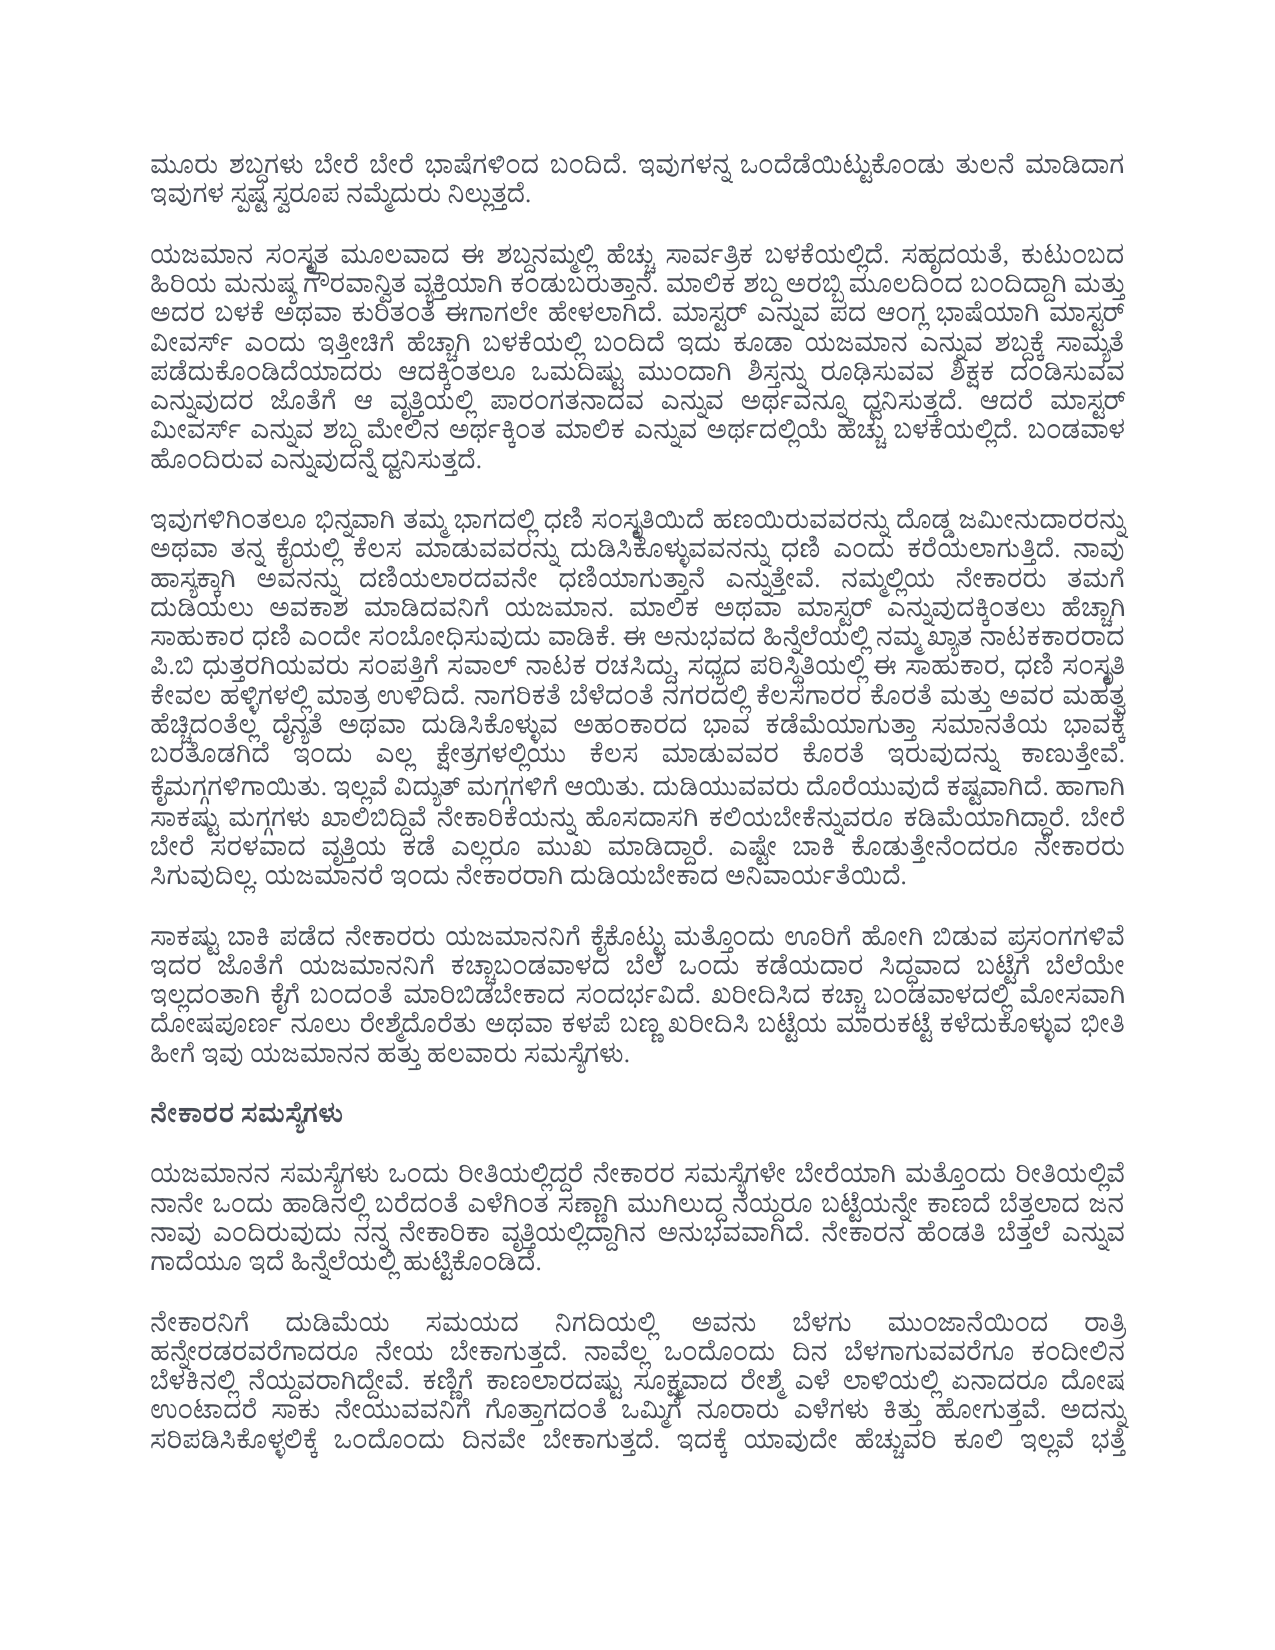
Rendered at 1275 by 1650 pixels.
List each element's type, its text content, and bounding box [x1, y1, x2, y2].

text ಸಾಕಷ್ಟು ಬಾಕಿ ಪಡೆದ ನೇಕಾರರು ಯಜಮಾನನಿಗೆ ಕೈಕೊಟ್ಟು ಮತ್ತೊಂದು ಊರಿಗೆ ಹೋಗಿ ಬಿಡುವ ಪ್ರಸಂಗಗಳಿವೆ ಇದರ ಜೊತೆಗೆ ಯಜಮಾನನಿಗೆ ಕಚ್ಚಾಬಂಡವಾಳದ ಬೆಲೆ ಒಂದು ಕಡೆಯದಾರ ಸಿದ್ಧವಾದ ಬಟ್ಟೆಗೆ ಬೆಲೆಯೇ ಇಲ್ಲದಂತಾಗಿ ಕೈಗೆ ಬಂದಂತೆ ಮಾರಿಬಿಡಬೇಕಾದ ಸಂದರ್ಭವಿದೆ. ಖರೀದಿಸಿದ ಕಚ್ಚಾ ಬಂಡವಾಳದಲ್ಲಿ ಮೋಸವಾಗಿ ದೋಷಪೂರ್ಣ ನೂಲು ರೇಶ್ಮೆದೊರೆತು ಅಥವಾ ಕಳಪೆ ಬಣ್ಣ ಖರೀದಿಸಿ ಬಟ್ಟೆಯ ಮಾರುಕಟ್ಟೆ ಕಳೆದುಕೊಳ್ಳುವ ಭೀತಿ ಹೀಗೆ ಇವು ಯಜಮಾನನ ಹತ್ತು ಹಲವಾರು ಸಮಸ್ಯೆಗಳು. [150, 922, 1125, 1068]
text ಯಜಮಾನ ಸಂಸ್ಕೃತ ಮೂಲವಾದ ಈ ಶಬ್ದನಮ್ಮಲ್ಲಿ ಹೆಚ್ಚು ಸಾರ್ವತ್ರಿಕ ಬಳಕೆಯಲ್ಲಿದೆ. ಸಹೃದಯತೆ, ಕುಟುಂಬದ ಹಿರಿಯ ಮನುಷ್ಯ ಗೌರವಾನ್ವಿತ ವ್ಯಕ್ತಿಯಾಗಿ ಕಂಡುಬರುತ್ತಾನೆ. ಮಾಲಿಕ ಶಬ್ದ ಅರಬ್ಬಿ ಮೂಲದಿಂದ ಬಂದಿದ್ದಾಗಿ ಮತ್ತು ಅದರ ಬಳಕೆ ಅಥವಾ ಕುರಿತಂತೆ ಈಗಾಗಲೇ ಹೇಳಲಾಗಿದೆ. ಮಾಸ್ಟರ್ ಎನ್ನುವ ಪದ ಆಂಗ್ಲ ಭಾಷೆಯಾಗಿ ಮಾಸ್ಟರ್ ವೀವರ್ಸ್ ಎಂದು ಇತ್ತೀಚಿಗೆ ಹೆಚ್ಚಾಗಿ ಬಳಕೆಯಲ್ಲಿ ಬಂದಿದೆ ಇದು ಕೂಡಾ ಯಜಮಾನ ಎನ್ನುವ ಶಬ್ದಕ್ಕೆ ಸಾಮ್ಯತೆ ಪಡೆದುಕೊಂಡಿದೆಯಾದರು ಆದಕ್ಕಿಂತಲೂ ಒಮದಿಷ್ಟು ಮುಂದಾಗಿ ಶಿಸ್ತನ್ನು ರೂಢಿಸುವವ ಶಿಕ್ಷಕ ದಂಡಿಸುವವ ಎನ್ನುವುದರ ಜೊತೆಗೆ ಆ ವೃತ್ತಿಯಲ್ಲಿ ಪಾರಂಗತನಾದವ ಎನ್ನುವ ಅರ್ಥವನ್ನೂ ಧ್ವನಿಸುತ್ತದೆ. ಆದರೆ ಮಾಸ್ಟರ್ ಮೀವರ್ಸ್ ಎನ್ನುವ ಶಬ್ದ ಮೇಲಿನ ಅರ್ಥಕ್ಕಿಂತ ಮಾಲಿಕ ಎನ್ನುವ ಅರ್ಥದಲ್ಲಿಯೆ ಹೆಚ್ಚು ಬಳಕೆಯಲ್ಲಿದೆ. ಬಂಡವಾಳ ಹೊಂದಿರುವ ಎನ್ನುವುದನ್ನೆ ಧ್ವನಿಸುತ್ತದೆ. [150, 240, 1125, 474]
text ಯಜಮಾನನ ಸಮಸ್ಯೆಗಳು ಒಂದು ರೀತಿಯಲ್ಲಿದ್ದರೆ ನೇಕಾರರ ಸಮಸ್ಯೆಗಳೇ ಬೇರೆಯಾಗಿ ಮತ್ತೊಂದು ರೀತಿಯಲ್ಲಿವೆ ನಾನೇ ಒಂದು ಹಾಡಿನಲ್ಲಿ ಬರೆದಂತೆ ಎಳೆಗಿಂತ ಸಣ್ಣಾಗಿ ಮುಗಿಲುದ್ದ ನೆಯ್ದರೂ ಬಟ್ಟೆಯನ್ನೇ ಕಾಣದೆ ಬೆತ್ತಲಾದ ಜನ ನಾವು ಎಂದಿರುವುದು ನನ್ನ ನೇಕಾರಿಕಾ ವೃತ್ತಿಯಲ್ಲಿದ್ದಾಗಿನ ಅನುಭವವಾಗಿದೆ. ನೇಕಾರನ ಹೆಂಡತಿ ಬೆತ್ತಲೆ ಎನ್ನುವ ಗಾದೆಯೂ ಇದೆ ಹಿನ್ನೆಲೆಯಲ್ಲಿ ಹುಟ್ಟಿಕೊಂಡಿದೆ. [150, 1160, 1125, 1277]
text ನೇಕಾರರ ಸಮಸ್ಯೆಗಳು [150, 1099, 1125, 1128]
text ಇವುಗಳಿಗಿಂತಲೂ ಭಿನ್ನವಾಗಿ ತಮ್ಮ ಭಾಗದಲ್ಲಿ ಧಣಿ ಸಂಸ್ಕೃತಿಯಿದೆ ಹಣಯಿರುವವರನ್ನು ದೊಡ್ಡ ಜಮೀನುದಾರರನ್ನು ಅಥವಾ ತನ್ನ ಕೈಯಲ್ಲಿ ಕೆಲಸ ಮಾಡುವವರನ್ನು ದುಡಿಸಿಕೊಳ್ಳುವವನನ್ನು ಧಣಿ ಎಂದು ಕರೆಯಲಾಗುತ್ತಿದೆ. ನಾವು ಹಾಸ್ಯಕ್ಕಾಗಿ ಅವನನ್ನು ದಣಿಯಲಾರದವನೇ ಧಣಿಯಾಗುತ್ತಾನೆ ಎನ್ನುತ್ತೇವೆ. ನಮ್ಮಲ್ಲಿಯ ನೇಕಾರರು ತಮಗೆ ದುಡಿಯಲು ಅವಕಾಶ ಮಾಡಿದವನಿಗೆ ಯಜಮಾನ. ಮಾಲಿಕ ಅಥವಾ ಮಾಸ್ಟರ್ ಎನ್ನುವುದಕ್ಕಿಂತಲು ಹೆಚ್ಚಾಗಿ ಸಾಹುಕಾರ ಧಣಿ ಎಂದೇ ಸಂಬೋಧಿಸುವುದು ವಾಡಿಕೆ. ಈ ಅನುಭವದ ಹಿನ್ನೆಲೆಯಲ್ಲಿ ನಮ್ಮ ಖ್ಯಾತ ನಾಟಕಕಾರರಾದ ಪಿ.ಬಿ ಧುತ್ತರಗಿಯವರು ಸಂಪತ್ತಿಗೆ ಸವಾಲ್ ನಾಟಕ ರಚಸಿದ್ದು, ಸಧ್ಯದ ಪರಿಸ್ಥಿತಿಯಲ್ಲಿ ಈ ಸಾಹುಕಾರ, ಧಣಿ ಸಂಸ್ಕೃತಿ ಕೇವಲ ಹಳ್ಳಿಗಳಲ್ಲಿ ಮಾತ್ರ ಉಳಿದಿದೆ. ನಾಗರಿಕತೆ ಬೆಳೆದಂತೆ ನಗರದಲ್ಲಿ ಕೆಲಸಗಾರರ ಕೊರತೆ ಮತ್ತು ಅವರ ಮಹತ್ವ ಹೆಚ್ಚಿದಂತೆಲ್ಲ ದೈನ್ಯತೆ ಅಥವಾ ದುಡಿಸಿಕೊಳ್ಳುವ ಅಹಂಕಾರದ ಭಾವ ಕಡೆಮೆಯಾಗುತ್ತಾ ಸಮಾನತೆಯ ಭಾವಕ್ಕೆ ಬರತೊಡಗಿದೆ ಇಂದು ಎಲ್ಲ ಕ್ಷೇತ್ರಗಳಲ್ಲಿಯು ಕೆಲಸ ಮಾಡುವವರ ಕೊರತೆ ಇರುವುದನ್ನು ಕಾಣುತ್ತೇವೆ. ಕೈಮಗ್ಗಗಳಿಗಾಯಿತು. ಇಲ್ಲವೆ ವಿದ್ಯುತ್ ಮಗ್ಗಗಳಿಗೆ ಆಯಿತು. ದುಡಿಯುವವರು ದೊರೆಯುವುದೆ ಕಷ್ಟವಾಗಿದೆ. ಹಾಗಾಗಿ ಸಾಕಷ್ಟು ಮಗ್ಗಗಳು ಖಾಲಿಬಿದ್ದಿವೆ ನೇಕಾರಿಕೆಯನ್ನು ಹೊಸದಾಸಗಿ ಕಲಿಯಬೇಕೆನ್ನುವರೂ ಕಡಿಮೆಯಾಗಿದ್ದಾರೆ. ಬೇರೆ ಬೇರೆ ಸರಳವಾದ ವೃತ್ತಿಯ ಕಡೆ ಎಲ್ಲರೂ ಮುಖ ಮಾಡಿದ್ದಾರೆ. ಎಷ್ಟೇ ಬಾಕಿ ಕೊಡುತ್ತೇನೆಂದರೂ ನೇಕಾರರು ಸಿಗುವುದಿಲ್ಲ. ಯಜಮಾನರೆ ಇಂದು ನೇಕಾರರಾಗಿ ದುಡಿಯಬೇಕಾದ ಅನಿವಾರ್ಯತೆಯಿದೆ. [150, 505, 1125, 890]
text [150, 150, 1125, 208]
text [150, 1308, 1125, 1454]
